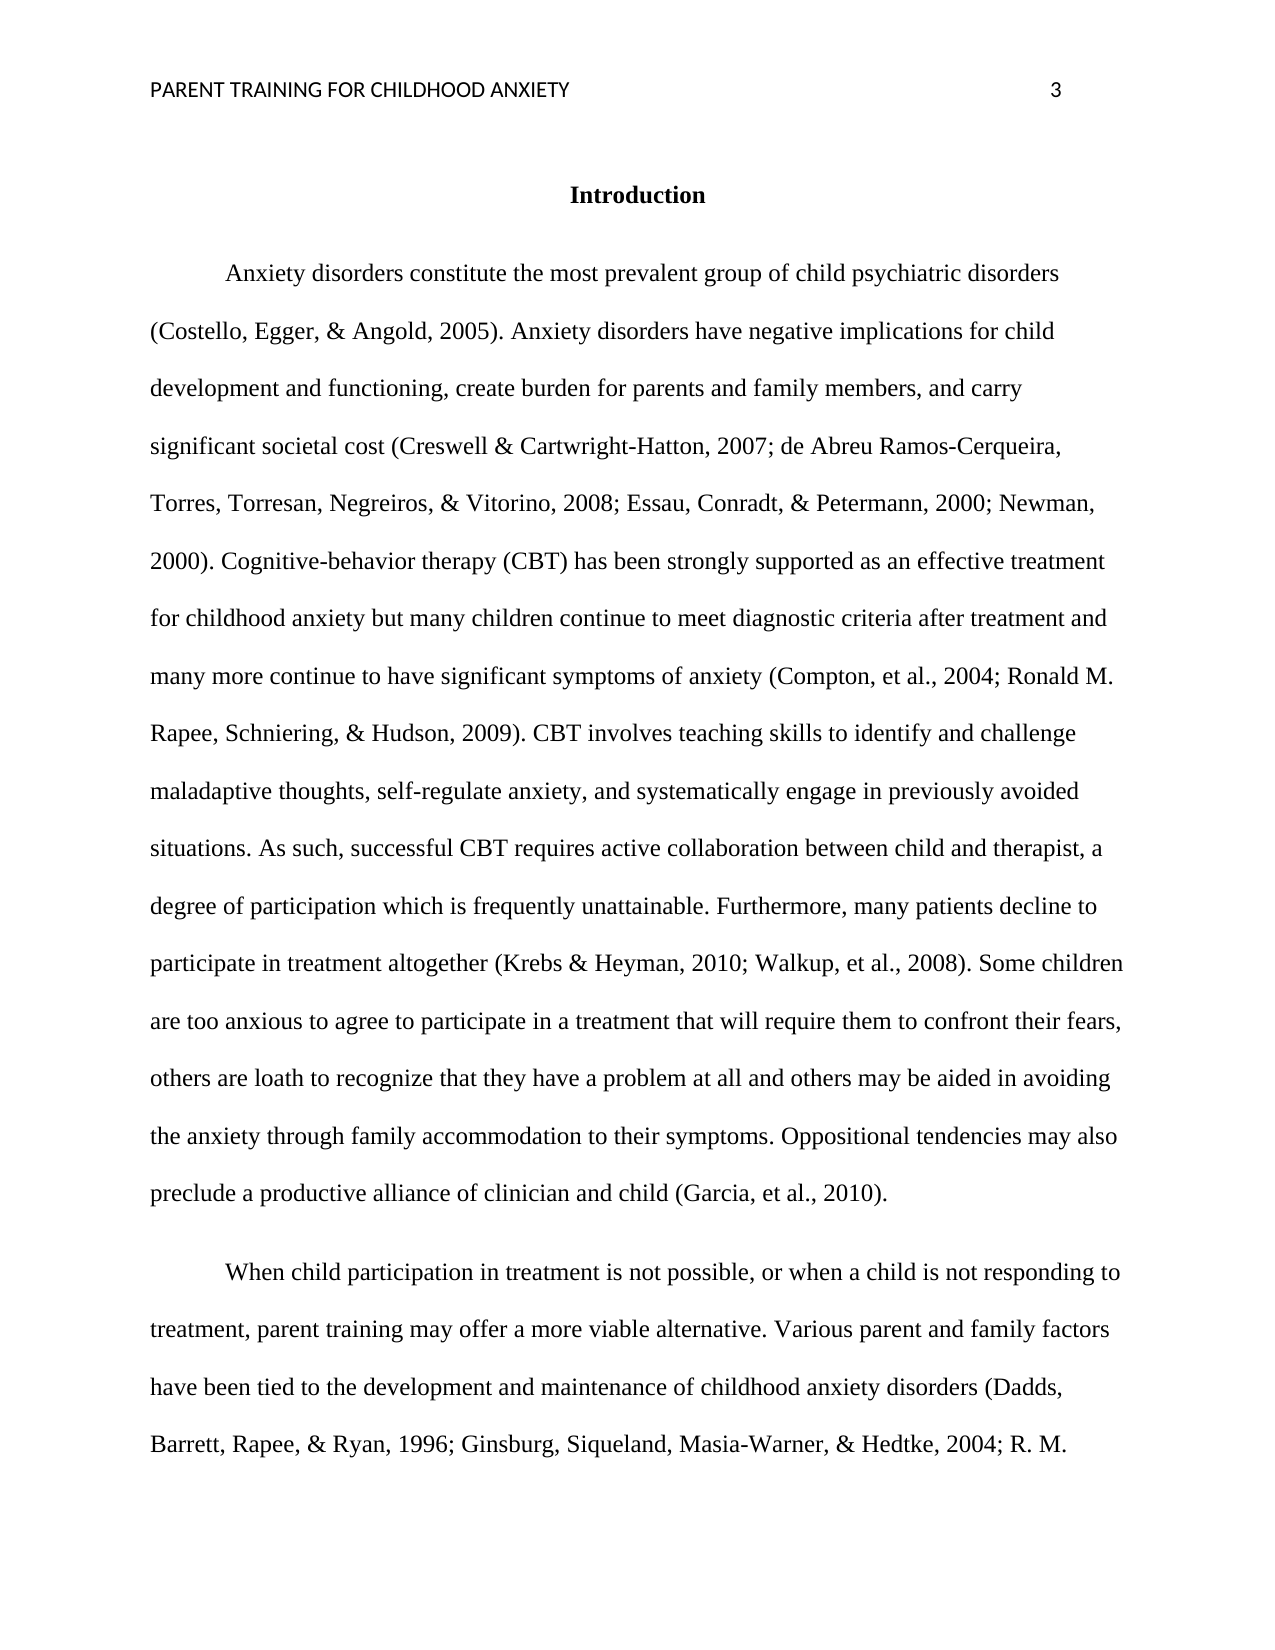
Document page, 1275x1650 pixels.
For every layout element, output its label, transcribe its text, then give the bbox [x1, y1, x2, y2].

text Introduction [150, 180, 1125, 209]
text Anxiety disorders constitute the most prevalent group of child psychiatric disorders (Costello, Egger, & Angold, 2005). Anxiety disorders have negative implications for child development and functioning, create burden for parents and family members, and carry significant societal cost (Creswell & Cartwright-Hatton, 2007; de Abreu Ramos-Cerqueira, Torres, Torresan, Negreiros, & Vitorino, 2008; Essau, Conradt, & Petermann, 2000; Newman, 2000). Cognitive-behavior therapy (CBT) has been strongly supported as an effective treatment for childhood anxiety but many children continue to meet diagnostic criteria after treatment and many more continue to have significant symptoms of anxiety (Compton, et al., 2004; Ronald M. Rapee, Schniering, & Hudson, 2009). CBT involves teaching skills to identify and challenge maladaptive thoughts, self-regulate anxiety, and systematically engage in previously avoided situations. As such, successful CBT requires active collaboration between child and therapist, a degree of participation which is frequently unattainable. Furthermore, many patients decline to participate in treatment altogether (Krebs & Heyman, 2010; Walkup, et al., 2008). Some children are too anxious to agree to participate in a treatment that will require them to confront their fears, others are loath to recognize that they have a problem at all and others may be aided in avoiding the anxiety through family accommodation to their symptoms. Oppositional tendencies may also preclude a productive alliance of clinician and child (Garcia, et al., 2010). [150, 258, 1125, 1207]
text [150, 1257, 1125, 1458]
